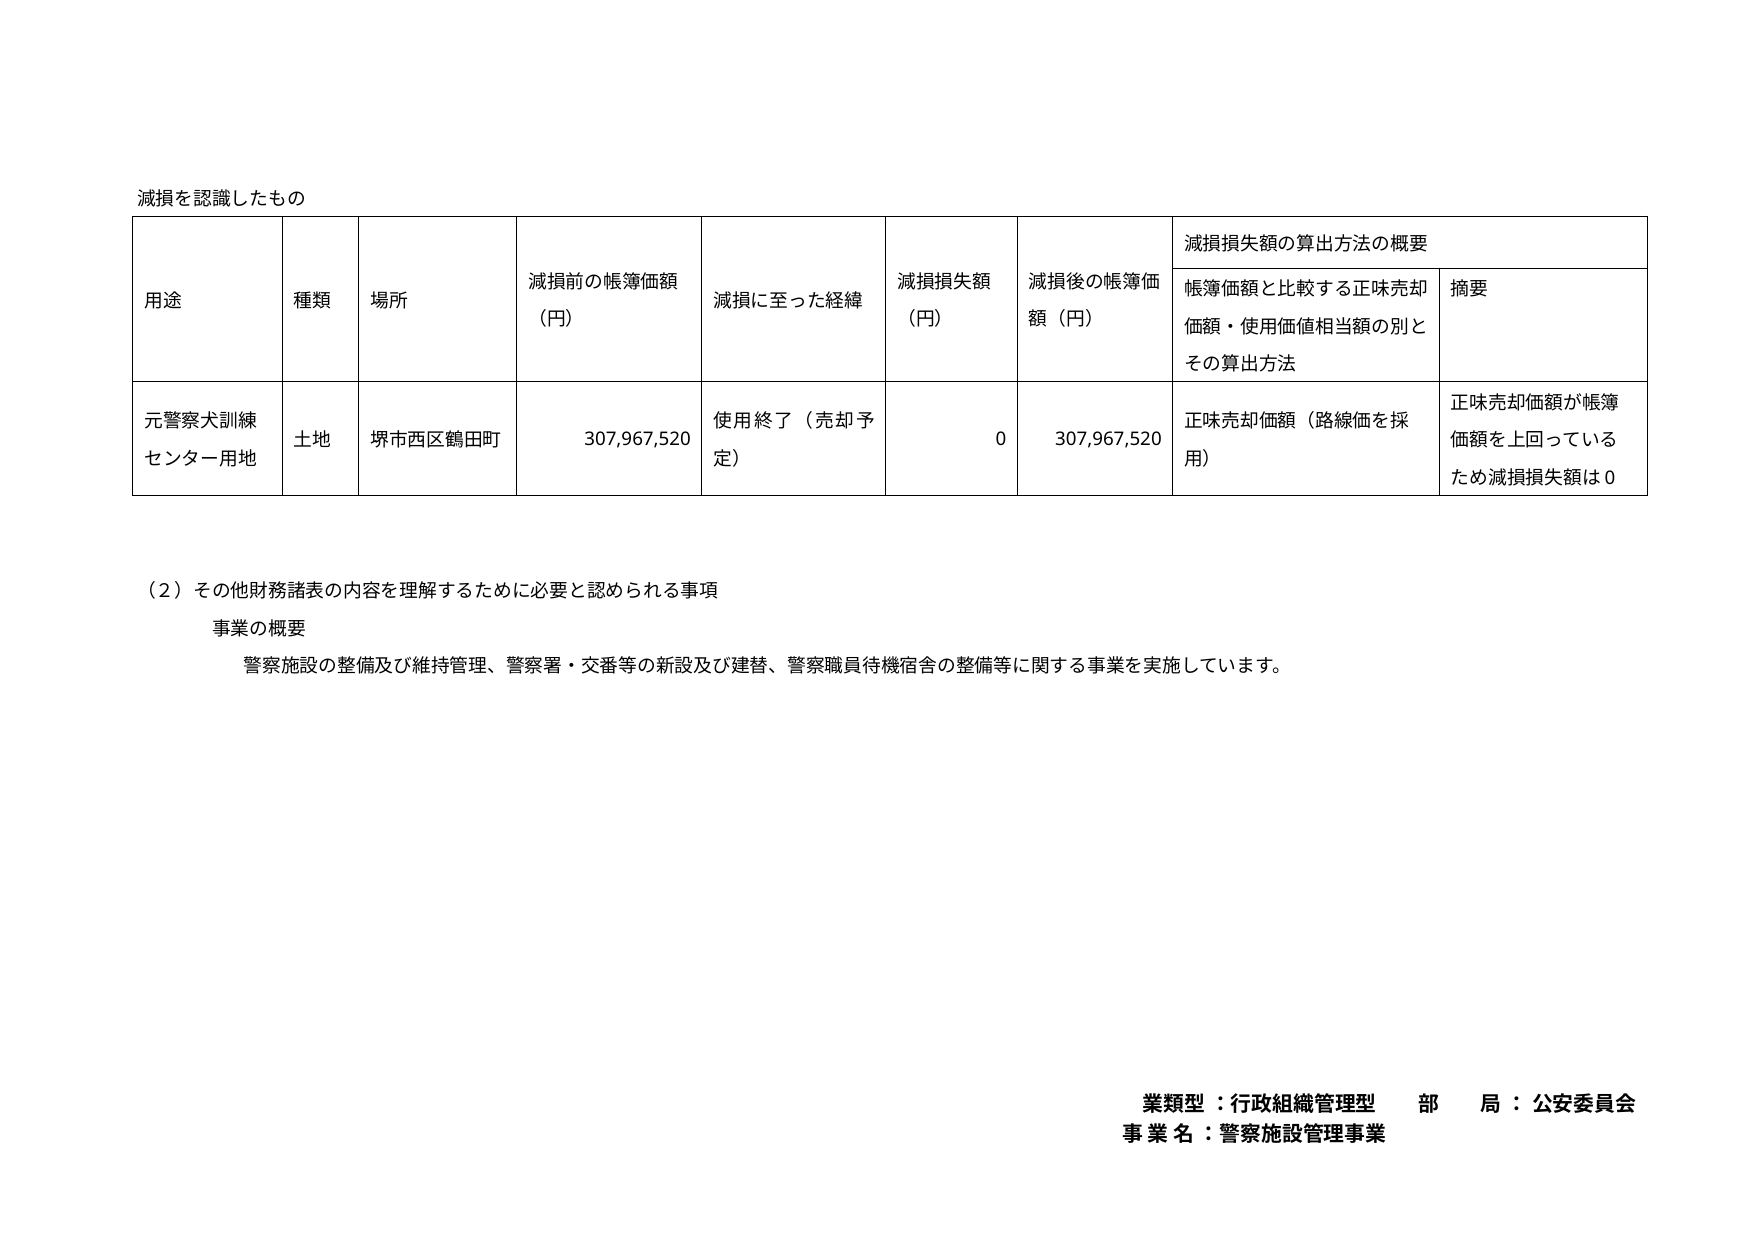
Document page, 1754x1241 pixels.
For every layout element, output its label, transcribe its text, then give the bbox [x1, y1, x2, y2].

table_cell 正味売却価額（路線価を採用） [1173, 382, 1439, 495]
table_header 減損損失額の算出方法の概要 [1173, 217, 1647, 268]
table_cell 使用終了（売却予定） [702, 382, 885, 495]
table_cell 堺市西区鶴田町 [359, 382, 516, 495]
table_header 減損損失額（円） [886, 217, 1017, 381]
text 減損を認識したもの [118, 178, 1636, 216]
table_header 用途 [133, 217, 282, 381]
table_header 場所 [359, 217, 516, 381]
table_cell 帳簿価額と比較する正味売却価額・使用価値相当額の別とその算出方法 [1173, 269, 1439, 381]
table_header 種類 [283, 217, 358, 381]
table_cell 摘要 [1440, 269, 1647, 381]
table_header 減損に至った経緯 [702, 217, 885, 381]
table_header 減損前の帳簿価額（円） [517, 217, 701, 381]
table_cell 正味売却価額が帳簿価額を上回っているため減損損失額は0 [1440, 382, 1647, 495]
table_cell 元警察犬訓練センター用地 [133, 382, 282, 495]
table_cell 土地 [283, 382, 358, 495]
table_header 減損後の帳簿価額（円） [1018, 217, 1172, 381]
text 警察施設の整備及び維持管理、警察署・交番等の新設及び建替、警察職員待機宿舎の整備等に関する事業を実施しています。 [224, 646, 1636, 683]
text （２）その他財務諸表の内容を理解するために必要と認められる事項 [118, 571, 1636, 608]
table_cell 0 [886, 382, 1017, 495]
text 事業の概要 [118, 608, 1636, 646]
table_cell 307,967,520 [517, 382, 701, 495]
table_cell 307,967,520 [1018, 382, 1172, 495]
